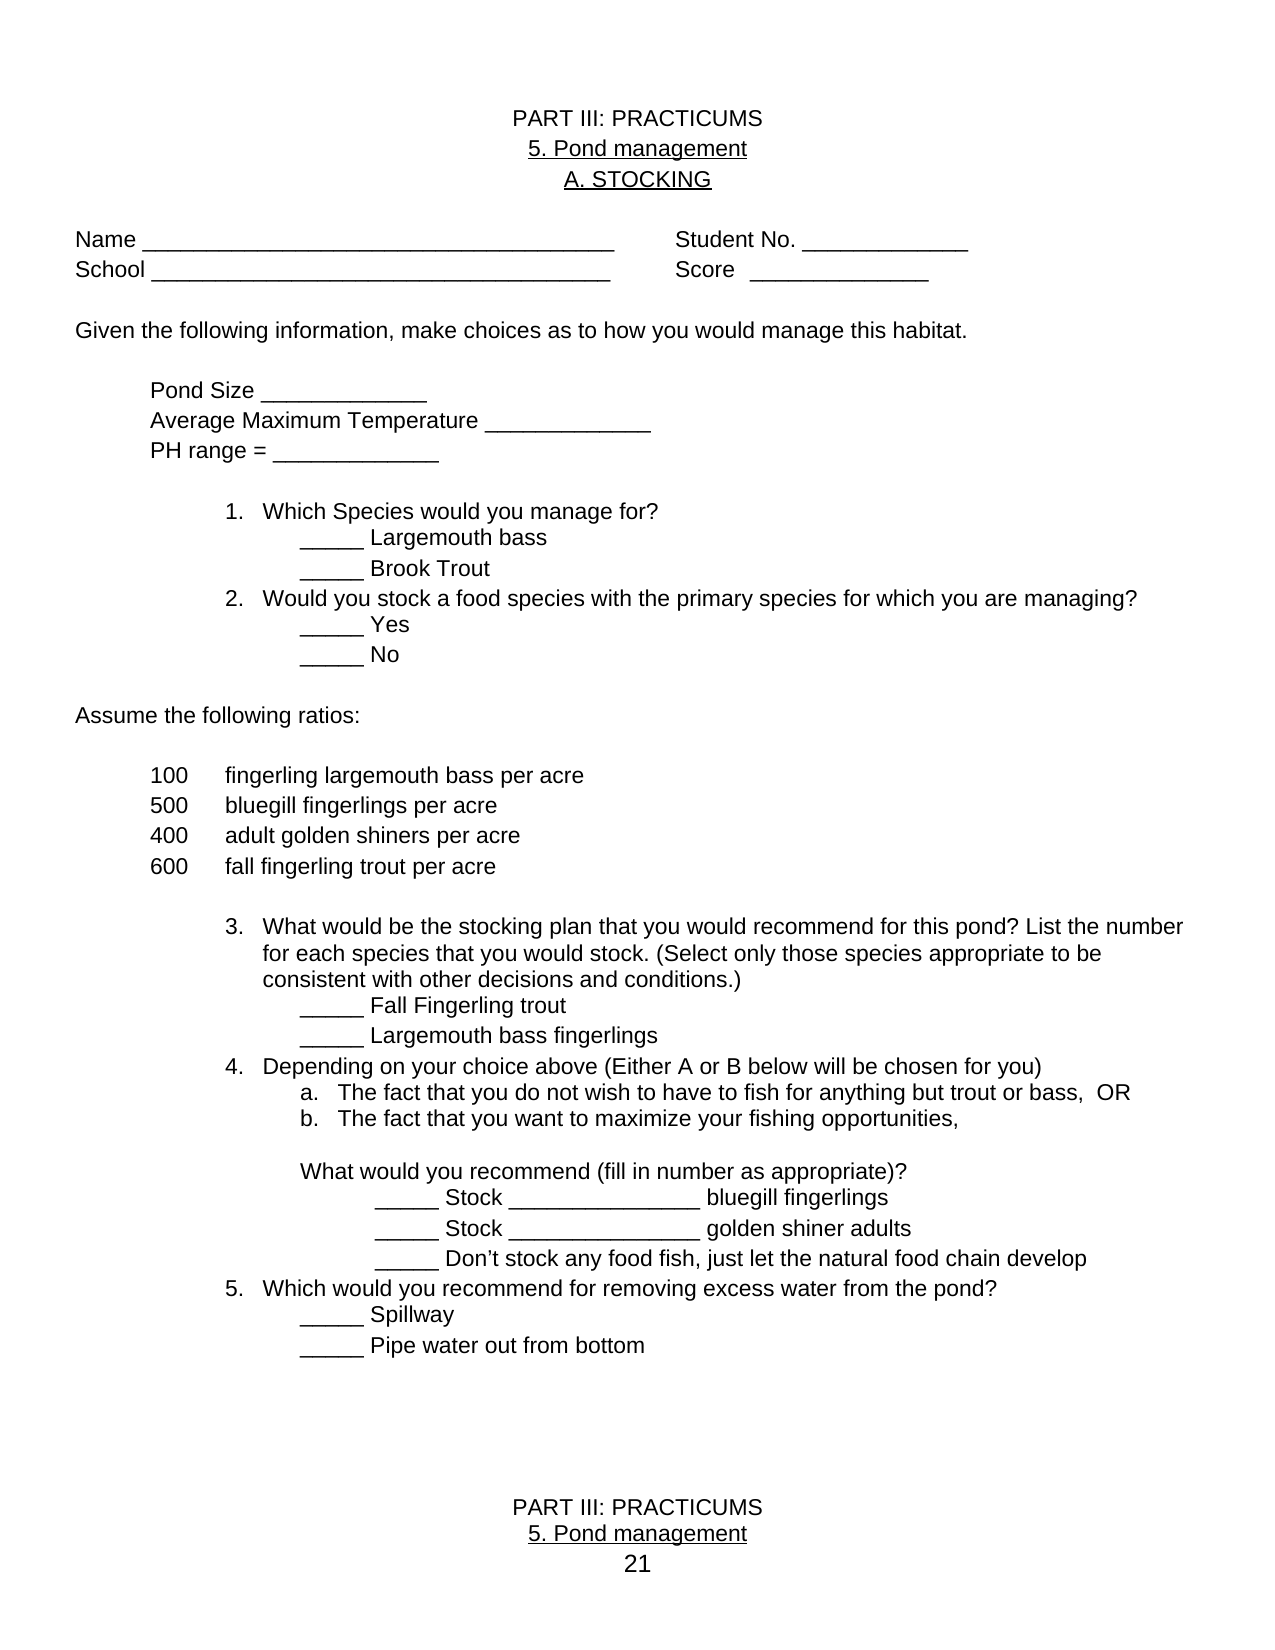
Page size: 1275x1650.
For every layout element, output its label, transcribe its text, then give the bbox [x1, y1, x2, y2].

list What would be the stocking plan that you would recommend for this pond? List the number for each species that you would stock. (Select only those species appropriate to be consistent with other decisions and conditions.) [225, 913, 1200, 992]
list Depending on your choice above (Either A or B below will be chosen for you) [225, 1053, 1200, 1079]
text _____ Don’t stock any food fish, just let the natural food chain develop [300, 1245, 1200, 1271]
text A. STOCKING [75, 166, 1200, 192]
text _____ Pipe water out from bottom [300, 1332, 1200, 1358]
list The fact that you do not wish to have to fish for anything but trout or bass, OR [300, 1079, 1200, 1105]
text _____ Largemouth bass fingerlings [300, 1022, 1200, 1049]
text PART III: PRACTICUMS [75, 105, 1200, 132]
text _____ Brook Trout [300, 554, 1200, 581]
text _____ No [300, 641, 1200, 668]
text _____ Largemouth bass [300, 524, 1200, 551]
text Average Maximum Temperature _____________ [75, 407, 1200, 434]
text What would you recommend (fill in number as appropriate)? [225, 1158, 1200, 1184]
text _____ Stock _______________ golden shiner adults [300, 1214, 1200, 1241]
text _____ Stock _______________ bluegill fingerlings [300, 1184, 1200, 1211]
list The fact that you want to maximize your fishing opportunities, [300, 1105, 1200, 1132]
text _____ Spillway [300, 1301, 1200, 1328]
text Name _____________________________________ Student No. _____________ [75, 226, 1200, 252]
text Assume the following ratios: [75, 702, 1200, 728]
text _____ Fall Fingerling trout [300, 992, 1200, 1018]
text Pond Size _____________ [75, 377, 1200, 403]
text 100 fingerling largemouth bass per acre [75, 762, 1200, 788]
list Which would you recommend for removing excess water from the pond? [225, 1275, 1200, 1301]
text 5. Pond management [75, 1520, 1200, 1546]
text PART III: PRACTICUMS [75, 1493, 1200, 1520]
list Would you stock a food species with the primary species for which you are managing? [225, 585, 1200, 611]
text School ____________________________________ Score ______________ [75, 256, 1200, 283]
text 600 fall fingerling trout per acre [75, 853, 1200, 879]
text 5. Pond management [75, 135, 1200, 162]
text 400 adult golden shiners per acre [75, 822, 1200, 849]
text _____ Yes [300, 611, 1200, 637]
text Given the following information, make choices as to how you would manage this habitat. [75, 317, 1200, 343]
text 500 bluegill fingerlings per acre [75, 792, 1200, 819]
list Which Species would you manage for? [225, 498, 1200, 524]
text PH range = _____________ [75, 437, 1200, 464]
